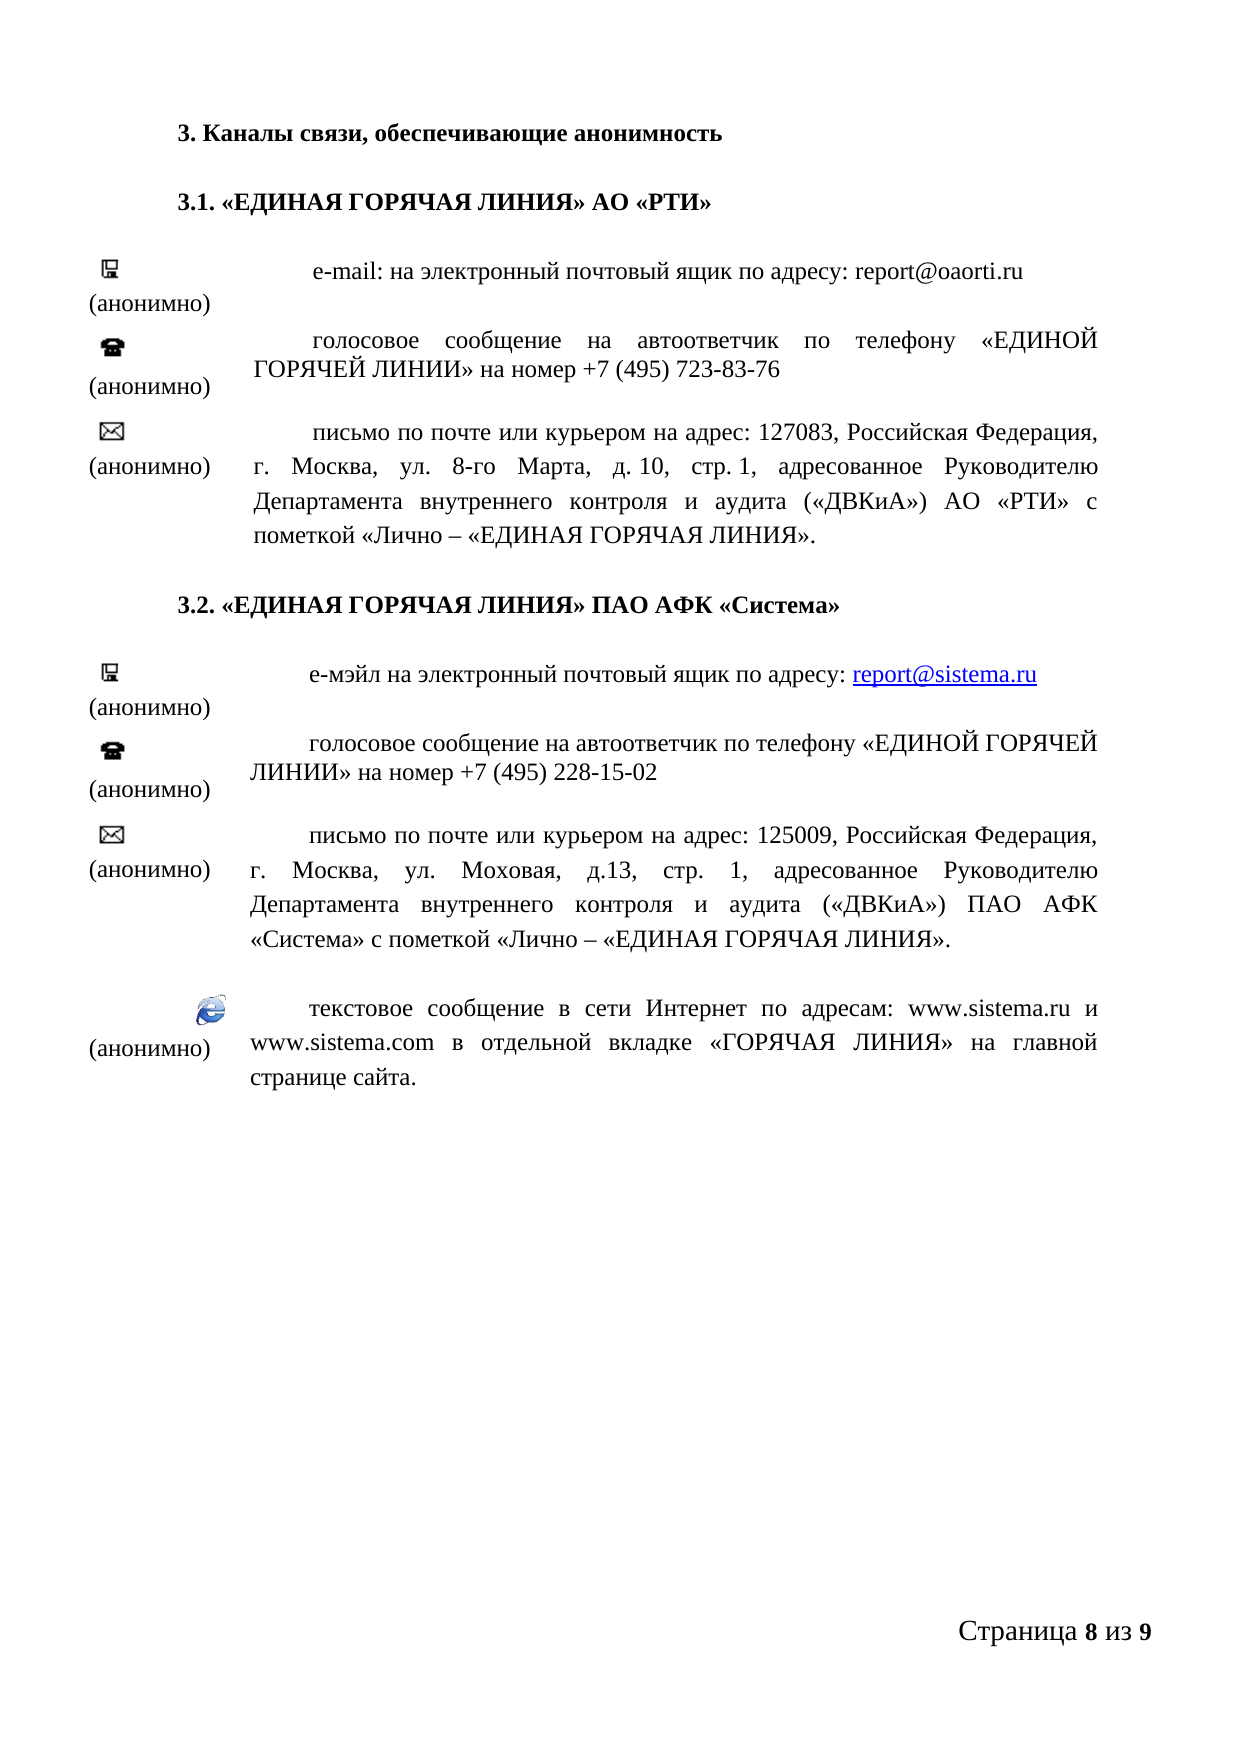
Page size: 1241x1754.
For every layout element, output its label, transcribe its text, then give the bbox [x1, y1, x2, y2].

table_cell голосовое сообщение на автоответчик по телефону «ЕДИНОЙ ГОРЯЧЕЙ ЛИНИИ» на номер +7 (495) 228-15-02 [239, 728, 1110, 820]
picture [193, 992, 228, 1027]
table_header е-мэйл на электронный почтовый ящик по адресу: report@sistema.ru [239, 659, 1110, 728]
text 3.1. «ЕДИНАЯ ГОРЯЧАЯ ЛИНИЯ» АО «РТИ» [118, 187, 1152, 216]
table_cell текстовое сообщение в сети Интернет по адресам: www.sistema.ru и www.sistema.com в отдельной вкладке «ГОРЯЧАЯ ЛИНИЯ» на главной странице сайта. [239, 993, 1110, 1097]
text 3.2. «ЕДИНАЯ ГОРЯЧАЯ ЛИНИЯ» ПАО АФК «Система» [118, 590, 1152, 619]
table_cell (анонимно) [0, 820, 238, 993]
table_cell голосовое сообщение на автоответчик по телефону «ЕДИНОЙ ГОРЯЧЕЙ ЛИНИИ» на номер +7 (495) 723-83-76 [239, 325, 1110, 417]
table_header (анонимно) [0, 256, 238, 325]
table_cell письмо по почте или курьером на адрес: 127083, Российская Федерация, г. Москва, ул. 8-го Марта, д. 10, стр. 1, адресованное Руководителю Департамента внутреннего контроля и аудита («ДВКиА») АО «РТИ» с пометкой «Лично – «ЕДИНАЯ ГОРЯЧАЯ ЛИНИЯ». [239, 417, 1110, 556]
table_cell (анонимно) [0, 728, 238, 820]
table_header (анонимно) [0, 659, 238, 728]
table_cell (анонимно) [0, 325, 238, 417]
text 3. Каналы связи, обеспечивающие анонимность [118, 118, 1152, 147]
table_header e-mail: на электронный почтовый ящик по адресу: report@oaorti.ru [239, 256, 1110, 325]
table_cell (анонимно) [0, 993, 238, 1097]
table_cell письмо по почте или курьером на адрес: 125009, Российская Федерация, г. Москва, ул. Моховая, д.13, стр. 1, адресованное Руководителю Департамента внутреннего контроля и аудита («ДВКиА») ПАО АФК «Система» с пометкой «Лично – «ЕДИНАЯ ГОРЯЧАЯ ЛИНИЯ». [239, 820, 1110, 993]
table_cell (анонимно) [0, 417, 238, 556]
